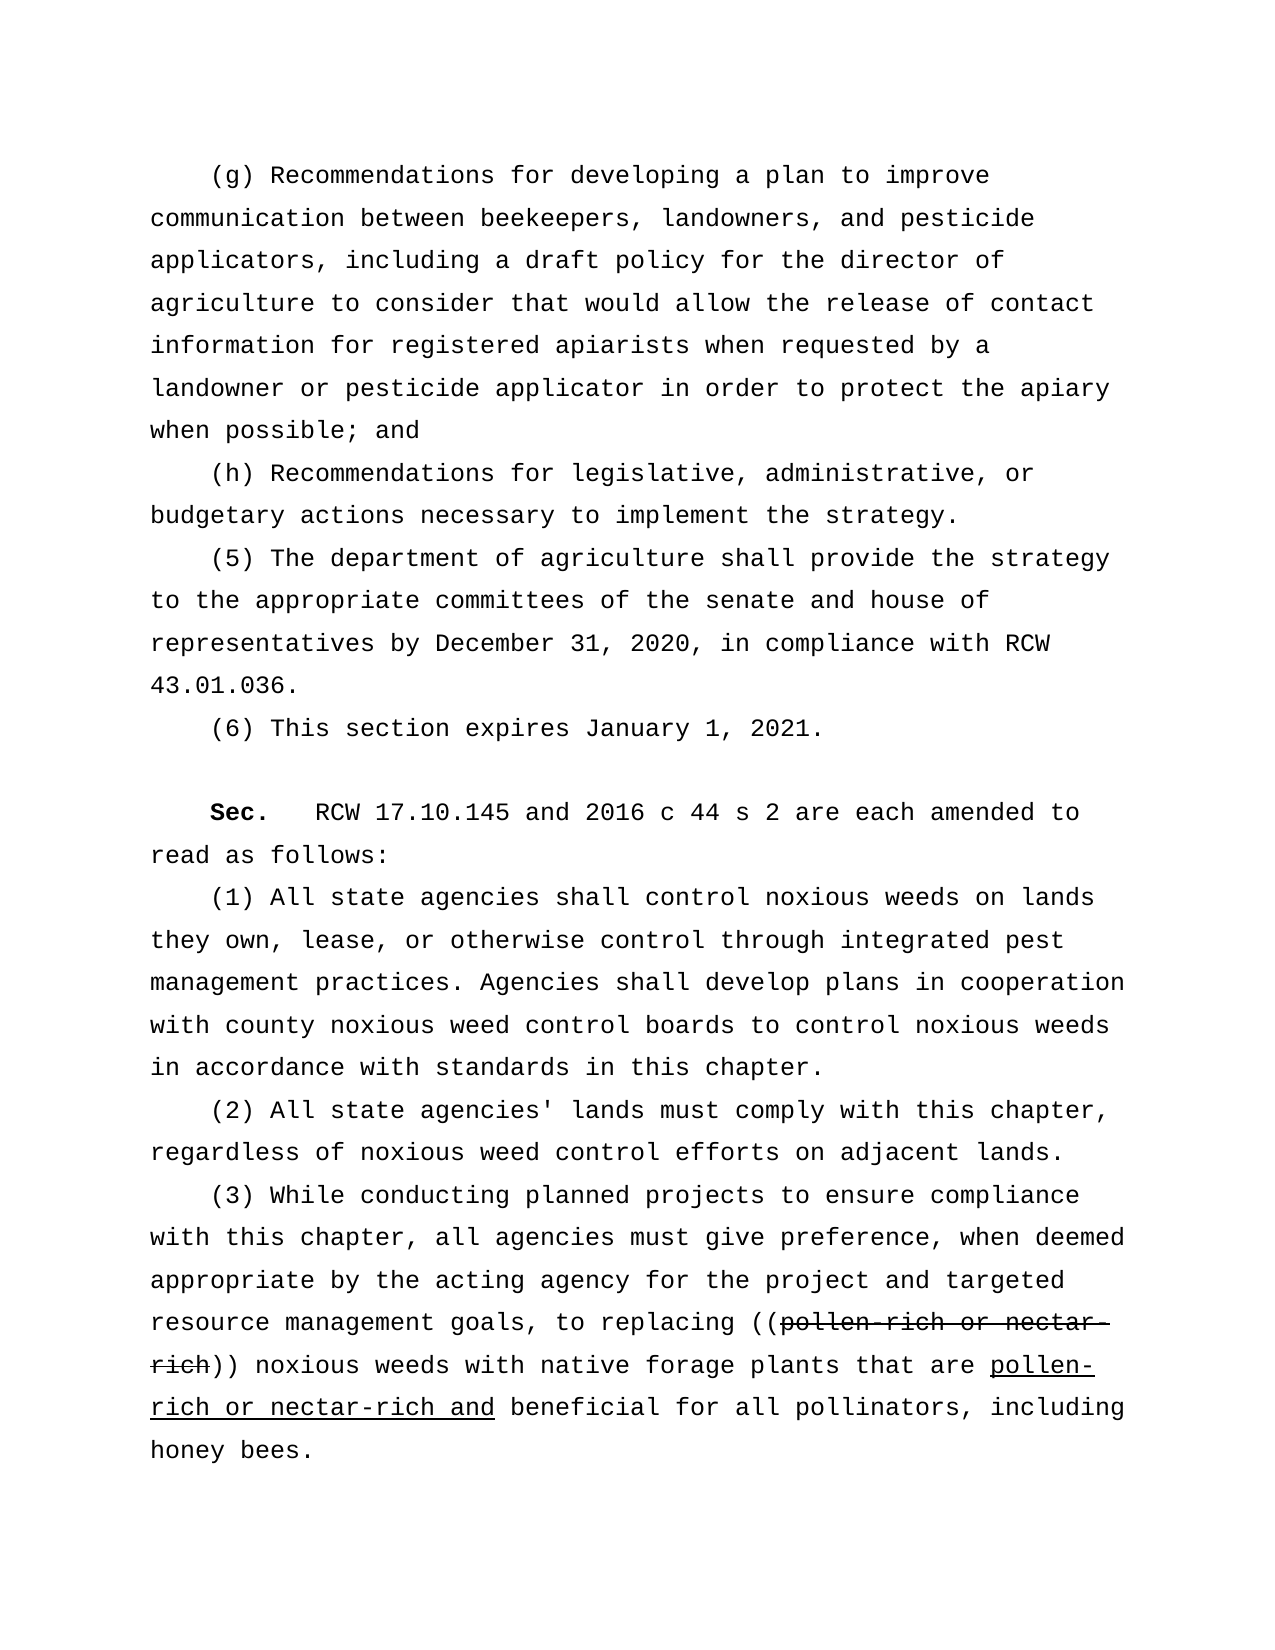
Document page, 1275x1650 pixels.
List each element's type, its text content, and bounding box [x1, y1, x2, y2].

text (2) All state agencies' lands must comply with this chapter, regardless of noxious weed control efforts on adjacent lands. [150, 1084, 1125, 1169]
text (3) While conducting planned projects to ensure compliance with this chapter, all agencies must give preference, when deemed appropriate by the acting agency for the project and targeted resource management goals, to replacing ((pollen-rich or nectar-rich)) noxious weeds with native forage plants that are pollen-rich or nectar-rich and beneficial for all pollinators, including honey bees. [150, 1169, 1125, 1467]
text Sec. RCW 17.10.145 and 2016 c 44 s 2 are each amended to read as follows: [150, 787, 1125, 872]
text (6) This section expires January 1, 2021. [150, 702, 1125, 745]
text (1) All state agencies shall control noxious weeds on lands they own, lease, or otherwise control through integrated pest management practices. Agencies shall develop plans in cooperation with county noxious weed control boards to control noxious weeds in accordance with standards in this chapter. [150, 872, 1125, 1084]
text (5) The department of agriculture shall provide the strategy to the appropriate committees of the senate and house of representatives by December 31, 2020, in compliance with RCW 43.01.036. [150, 532, 1125, 702]
text (h) Recommendations for legislative, administrative, or budgetary actions necessary to implement the strategy. [150, 447, 1125, 532]
text (g) Recommendations for developing a plan to improve communication between beekeepers, landowners, and pesticide applicators, including a draft policy for the director of agriculture to consider that would allow the release of contact information for registered apiarists when requested by a landowner or pesticide applicator in order to protect the apiary when possible; and [150, 150, 1125, 447]
